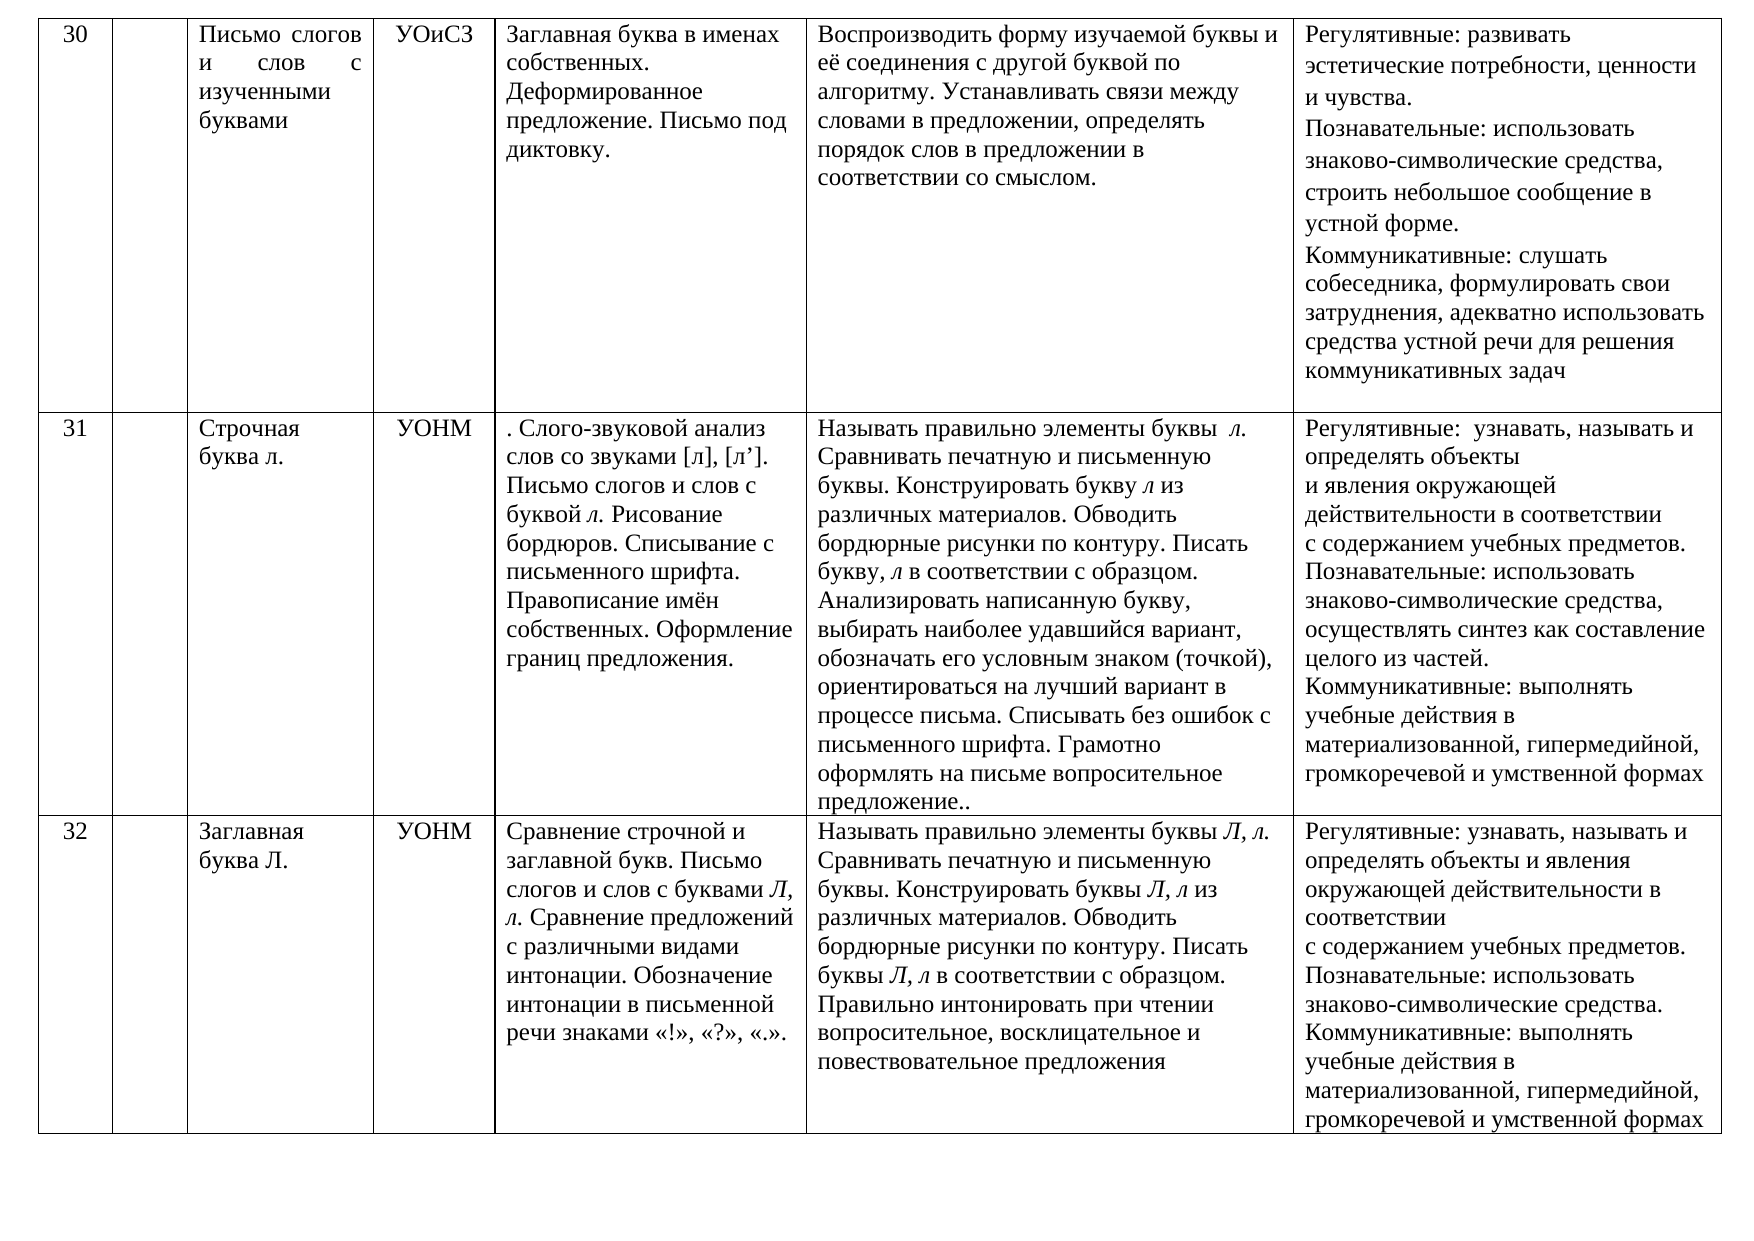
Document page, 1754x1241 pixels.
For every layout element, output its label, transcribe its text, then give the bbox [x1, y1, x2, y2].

table_cell Сравнение строчной и заглавной букв. Письмо слогов и слов с буквами Л, л. Сравнение предложений с различными видами интонации. Обозначение интонации в письменной речи знаками «!», «?», «.». [496, 816, 806, 1132]
table_cell 31 [39, 413, 112, 815]
table_cell Строчная буква л. [188, 413, 373, 815]
table_cell Письмо слогов и слов с изученными буквами [188, 19, 373, 412]
table_cell Называть правильно элементы буквы л. Сравнивать печатную и письменную буквы. Конструировать букву л из различных материалов. Обводить бордюрные рисунки по контуру. Писать букву, л в соответствии с образцом. Анализировать написанную букву, выбирать наиболее удавшийся вариант, обозначать его условным знаком (точкой), ориентироваться на лучший вариант в процессе письма. Списывать без ошибок с письменного шрифта. Грамотно оформлять на письме вопросительное предложение.. [807, 413, 1293, 815]
table_cell Воспроизводить форму изучаемой буквы и её соединения с другой буквой по алгоритму. Устанавливать связи между словами в предложении, определять порядок слов в предложении в соответствии со смыслом. [807, 19, 1293, 412]
table_cell [113, 19, 187, 412]
table_cell Называть правильно элементы буквы Л, л. Сравнивать печатную и письменную буквы. Конструировать буквы Л, л из различных материалов. Обводить бордюрные рисунки по контуру. Писать буквы Л, л в соответствии с образцом. Правильно интонировать при чтении вопросительное, восклицательное и повествовательное предложения [807, 816, 1293, 1132]
table_cell 32 [39, 816, 112, 1132]
table_cell УОНМ [374, 413, 494, 815]
table_cell [113, 413, 187, 815]
table_cell Регулятивные: развивать эстетические потребности, ценности и чувства. Познавательные: использовать знаково-символические средства, строить небольшое сообщение в устной форме. Коммуникативные: слушать собеседника, формулировать свои затруднения, адекватно использовать средства устной речи для решения коммуникативных задач [1294, 19, 1721, 412]
table_cell Регулятивные: узнавать, называть и определять объекты и явления окружающей действительности в соответствии с содержанием учебных предметов. Познавательные: использовать знаково-символические средства. Коммуникативные: выполнять учебные действия в материализованной, гипермедийной, громкоречевой и умственной формах [1294, 816, 1721, 1132]
table_cell Заглавная буква Л. [188, 816, 373, 1132]
table_cell 30 [39, 19, 112, 412]
table_cell УОиСЗ [374, 19, 494, 412]
table_cell [113, 816, 187, 1132]
table_cell Заглавная буква в именах собственных. Деформированное предложение. Письмо под диктовку. [496, 19, 806, 412]
table_cell . Слого-звуковой анализ слов со звуками [л], [л’]. Письмо слогов и слов с буквой л. Рисование бордюров. Списывание с письменного шрифта. Правописание имён собственных. Оформление границ предложения. [496, 413, 806, 815]
table_cell УОНМ [374, 816, 494, 1132]
table_cell Регулятивные: узнавать, называть и определять объекты и явления окружающей действительности в соответствии с содержанием учебных предметов. Познавательные: использовать знаково-символические средства, осуществлять синтез как составление целого из частей. Коммуникативные: выполнять учебные действия в материализованной, гипермедийной, громкоречевой и умственной формах [1294, 413, 1721, 815]
